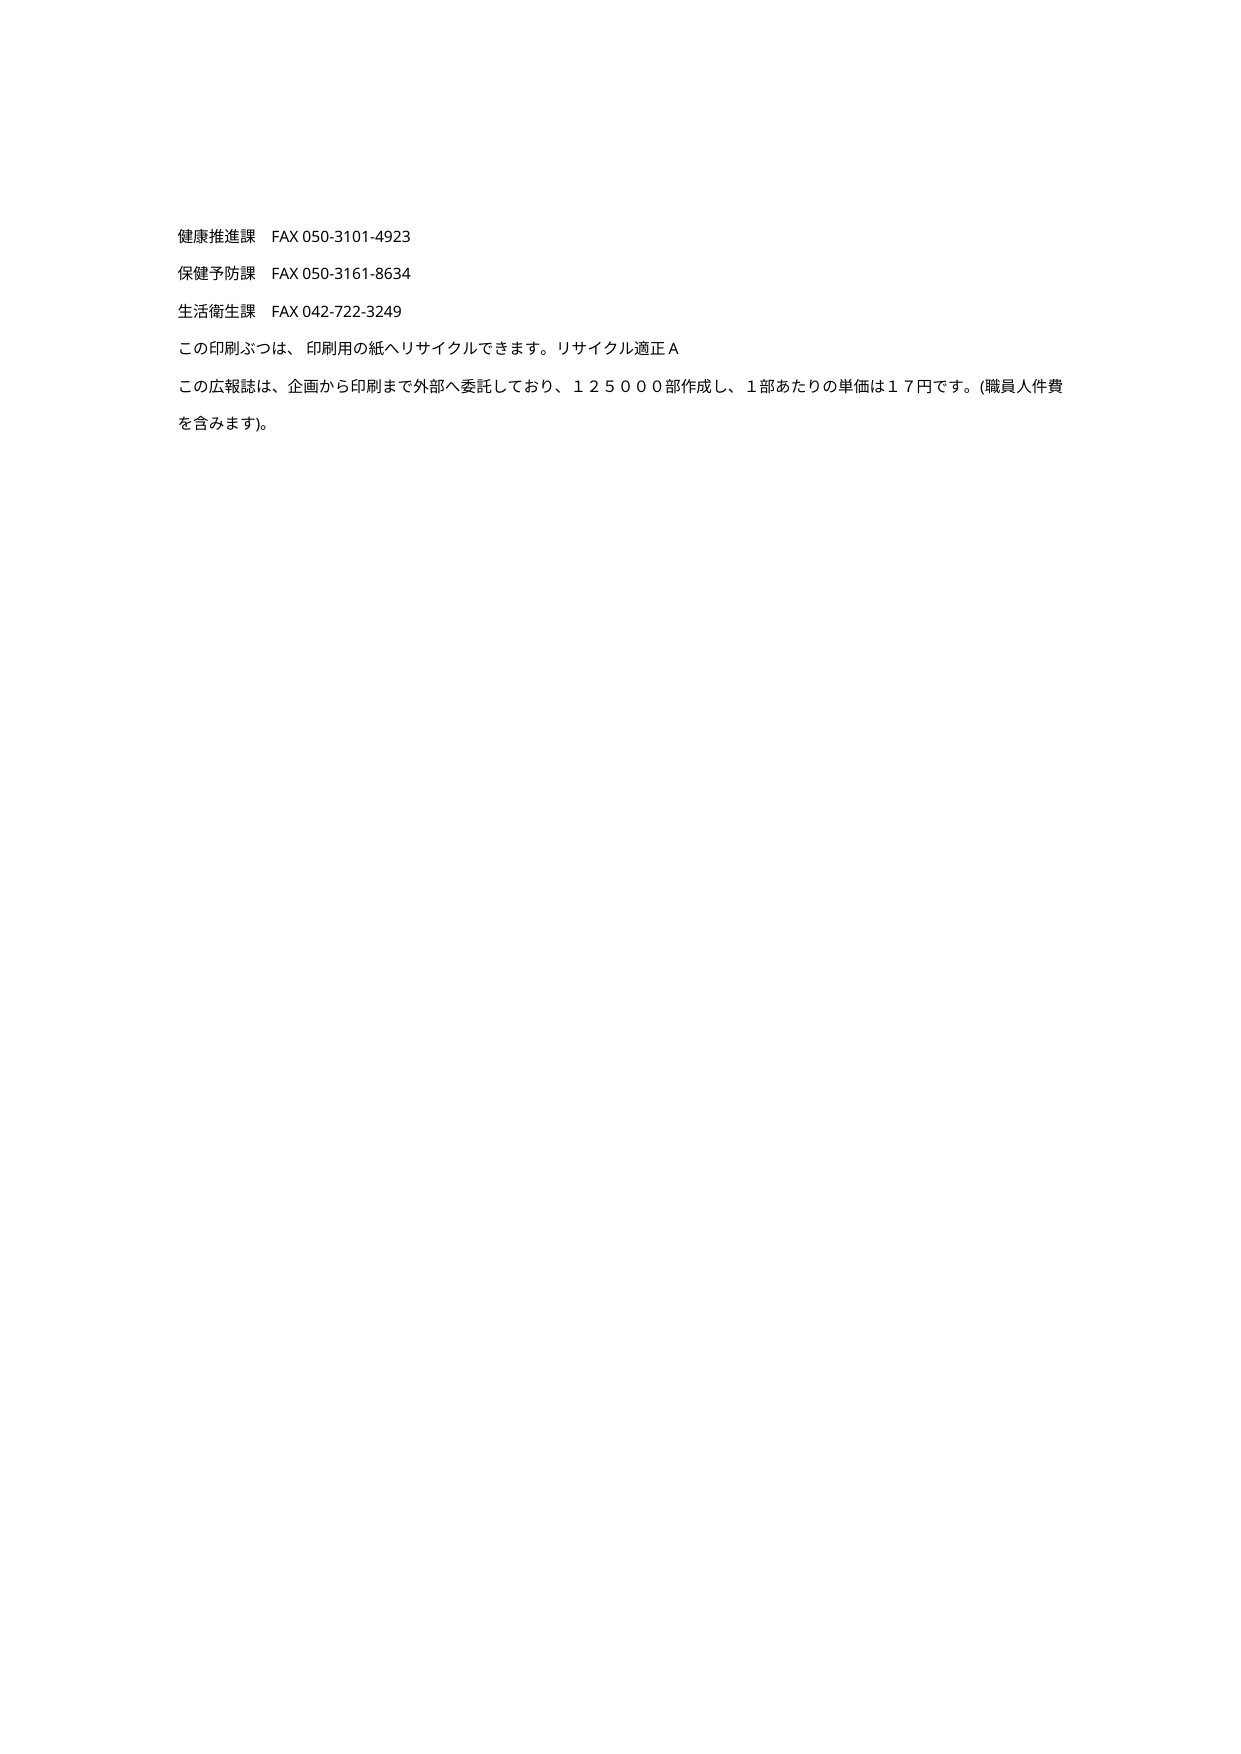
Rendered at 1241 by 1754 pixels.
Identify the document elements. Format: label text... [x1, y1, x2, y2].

text この印刷ぶつは、 印刷用の紙へリサイクルできます。リサイクル適正A [177, 329, 1063, 367]
text 健康推進課 FAX 050-3101-4923 [177, 217, 1063, 254]
text 保健予防課 FAX 050-3161-8634 [177, 254, 1063, 292]
text この広報誌は、企画から印刷まで外部へ委託しており、１２５０００部作成し、１部あたりの単価は１７円です。(職員人件費を含みます)。 [177, 367, 1063, 442]
text 生活衛生課 FAX 042-722-3249 [177, 292, 1063, 329]
